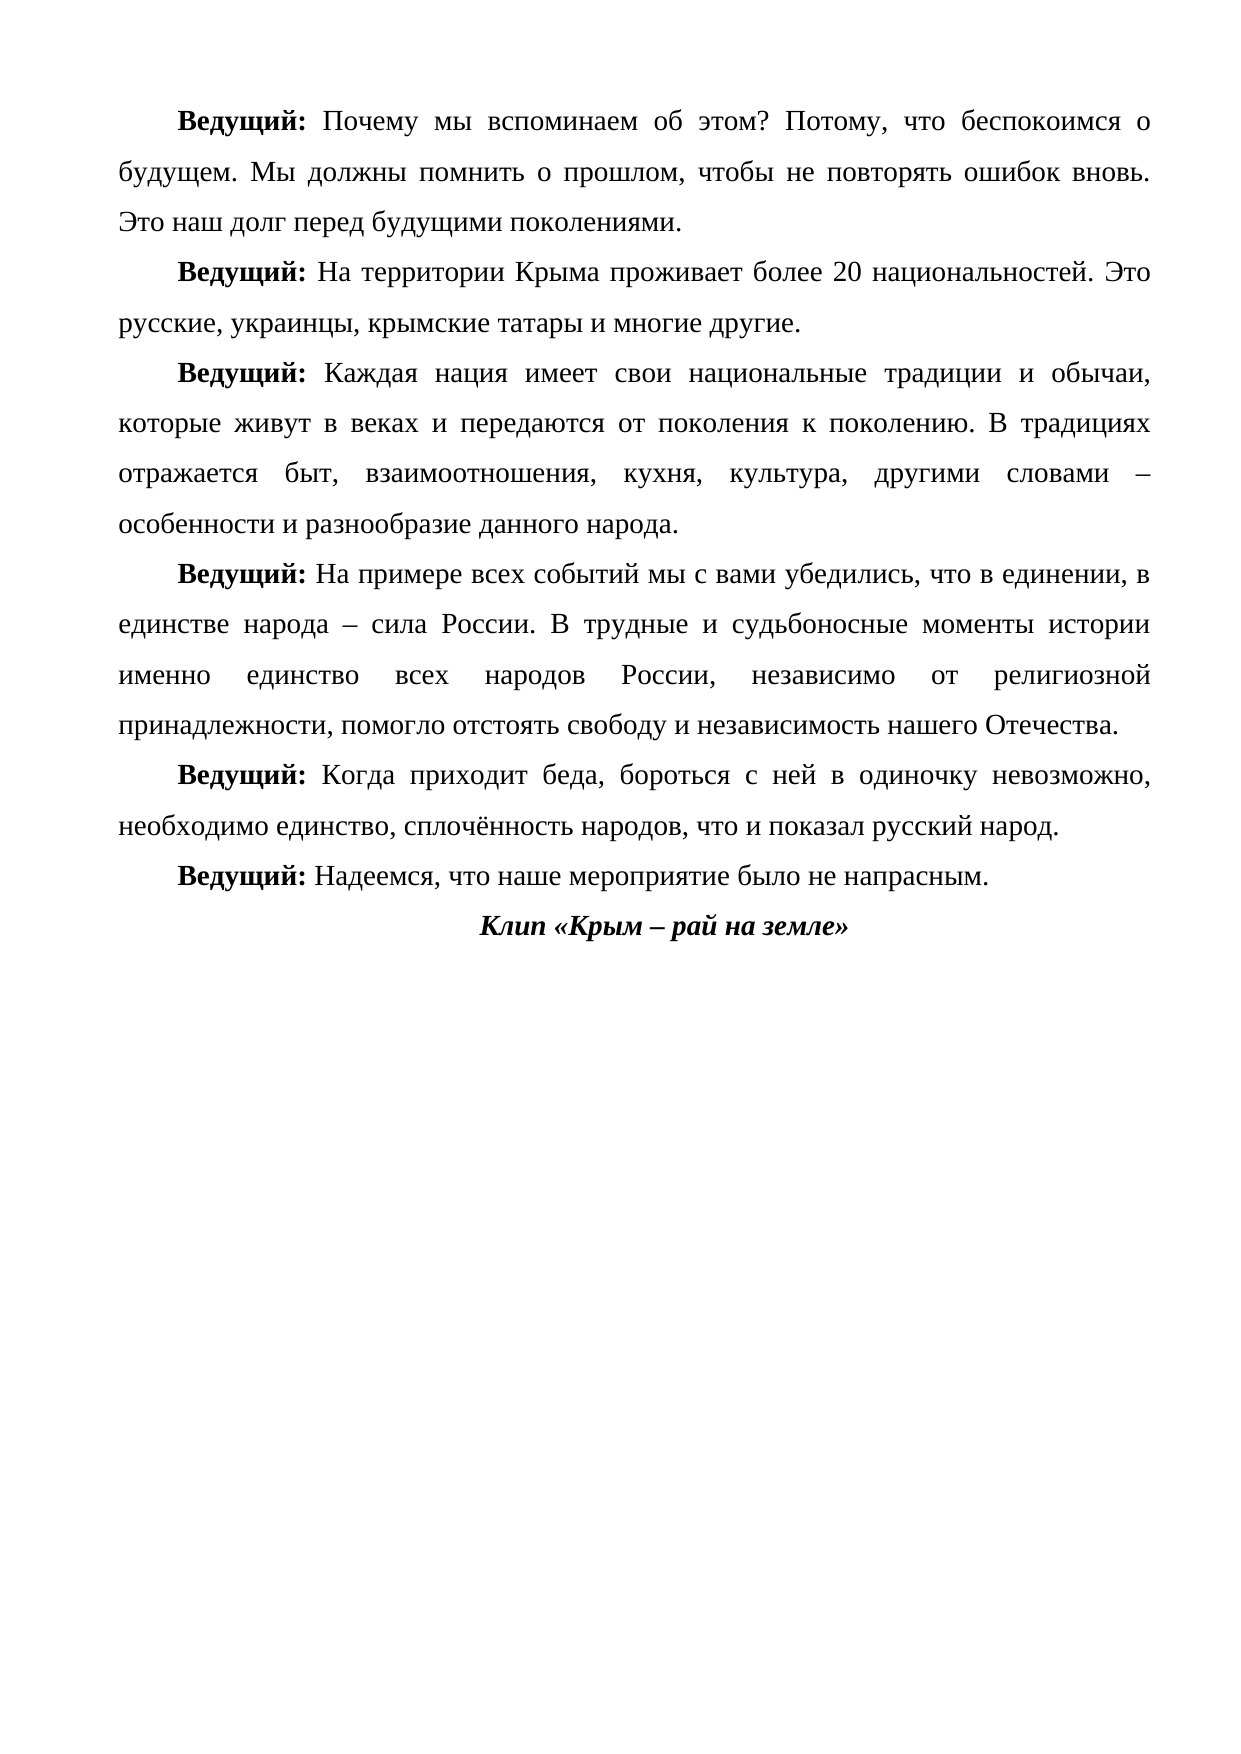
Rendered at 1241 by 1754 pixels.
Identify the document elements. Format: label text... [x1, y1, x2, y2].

text Ведущий: Надеемся, что наше мероприятие было не напрасным. [118, 858, 1152, 892]
text Ведущий: Почему мы вспоминаем об этом? Потому, что беспокоимся о будущем. Мы должны помнить о прошлом, чтобы не повторять ошибок вновь. Это наш долг перед будущими поколениями. [118, 103, 1152, 238]
text Ведущий: Каждая нация имеет свои национальные традиции и обычаи, которые живут в веках и передаются от поколения к поколению. В традициях отражается быт, взаимоотношения, кухня, культура, другими словами – особенности и разнообразие данного народа. [118, 355, 1152, 539]
text Ведущий: На территории Крыма проживает более 20 национальностей. Это русские, украинцы, крымские татары и многие другие. [118, 254, 1152, 338]
text Ведущий: На примере всех событий мы с вами убедились, что в единении, в единстве народа – сила России. В трудные и судьбоносные моменты истории именно единство всех народов России, независимо от религиозной принадлежности, помогло отстоять свободу и независимость нашего Отечества. [118, 556, 1152, 741]
text Ведущий: Когда приходит беда, бороться с ней в одиночку невозможно, необходимо единство, сплочённость народов, что и показал русский народ. [118, 757, 1152, 841]
text Клип «Крым – рай на земле» [118, 908, 1152, 942]
